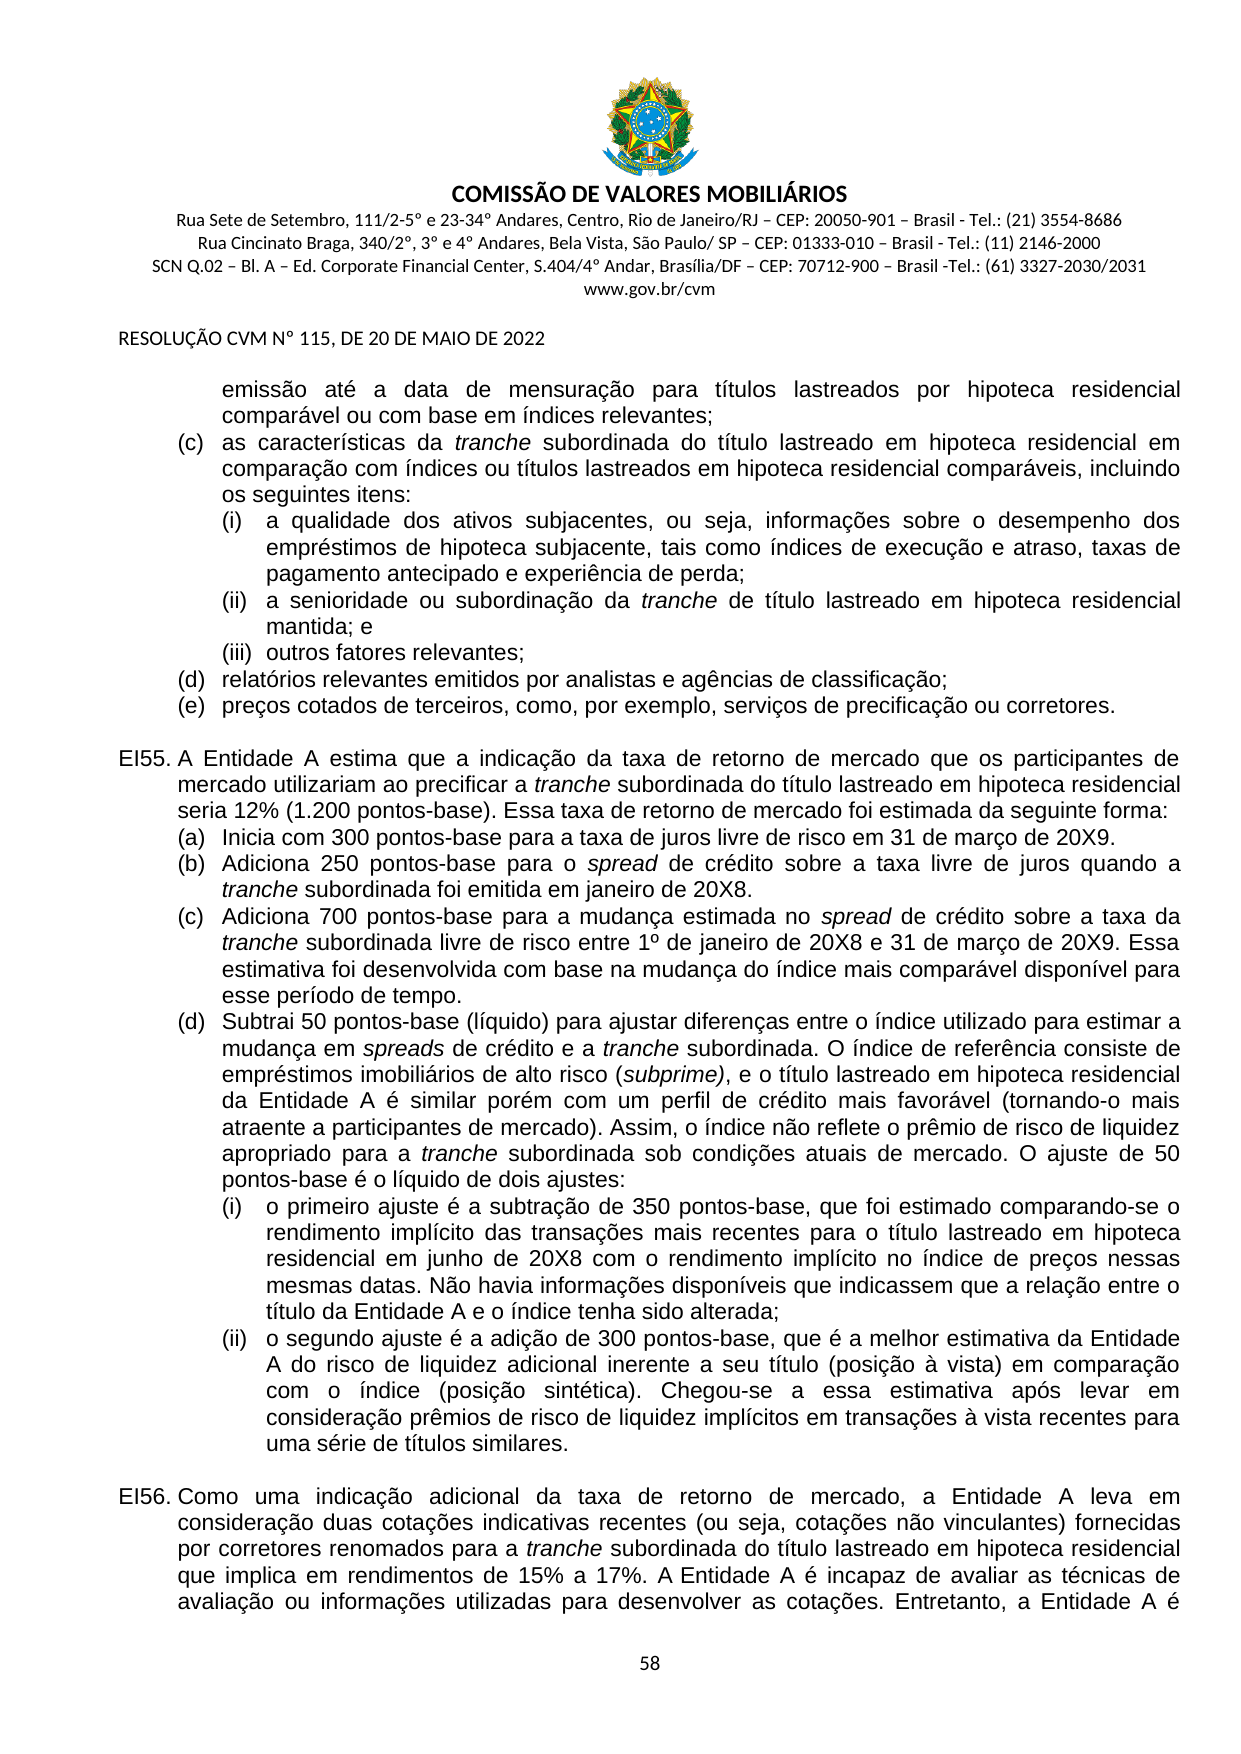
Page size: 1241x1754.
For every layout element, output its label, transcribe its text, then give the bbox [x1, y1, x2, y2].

text (b) Adiciona 250 pontos-base para o spread de crédito sobre a taxa livre de juros quando a tranche subordinada foi emitida em janeiro de 20X8. [177, 850, 1181, 903]
text (ii) a senioridade ou subordinação da tranche de título lastreado em hipoteca residencial mantida; e [222, 587, 1181, 639]
text (d) Subtrai 50 pontos-base (líquido) para ajustar diferenças entre o índice utilizado para estimar a mudança em spreads de crédito e a tranche subordinada. O índice de referência consiste de empréstimos imobiliários de alto risco (subprime), e o título lastreado em hipoteca residencial da Entidade A é similar porém com um perfil de crédito mais favorável (tornando-o mais atraente a participantes de mercado). Assim, o índice não reflete o prêmio de risco de liquidez apropriado para a tranche subordinada sob condições atuais de mercado. O ajuste de 50 pontos-base é o líquido de dois ajustes: [177, 1008, 1181, 1193]
text (e) preços cotados de terceiros, como, por exemplo, serviços de precificação ou corretores. [177, 692, 1181, 718]
text (c) as características da tranche subordinada do título lastreado em hipoteca residencial em comparação com índices ou títulos lastreados em hipoteca residencial comparáveis, incluindo os seguintes itens: [177, 428, 1181, 507]
text (ii) o segundo ajuste é a adição de 300 pontos-base, que é a melhor estimativa da Entidade A do risco de liquidez adicional inerente a seu título (posição à vista) em comparação com o índice (posição sintética). Chegou-se a essa estimativa após levar em consideração prêmios de risco de liquidez implícitos em transações à vista recentes para uma série de títulos similares. [222, 1324, 1181, 1456]
text (i) o primeiro ajuste é a subtração de 350 pontos-base, que foi estimado comparando-se o rendimento implícito das transações mais recentes para o título lastreado em hipoteca residencial em junho de 20X8 com o rendimento implícito no índice de preços nessas mesmas datas. Não havia informações disponíveis que indicassem que a relação entre o título da Entidade A e o índice tenha sido alterada; [222, 1193, 1181, 1324]
text (c) Adiciona 700 pontos-base para a mudança estimada no spread de crédito sobre a taxa da tranche subordinada livre de risco entre 1º de janeiro de 20X8 e 31 de março de 20X9. Essa estimativa foi desenvolvida com base na mudança do índice mais comparável disponível para esse período de tempo. [177, 903, 1181, 1008]
text (iii) outros fatores relevantes; [222, 639, 1181, 666]
text EI55. A Entidade A estima que a indicação da taxa de retorno de mercado que os participantes de mercado utilizariam ao precificar a tranche subordinada do título lastreado em hipoteca residencial seria 12% (1.200 pontos-base). Essa taxa de retorno de mercado foi estimada da seguinte forma: [118, 745, 1181, 824]
text (i) a qualidade dos ativos subjacentes, ou seja, informações sobre o desempenho dos empréstimos de hipoteca subjacente, tais como índices de execução e atraso, taxas de pagamento antecipado e experiência de perda; [222, 507, 1181, 587]
picture [598, 75, 702, 179]
text (a) Inicia com 300 pontos-base para a taxa de juros livre de risco em 31 de março de 20X9. [177, 824, 1181, 850]
text (d) relatórios relevantes emitidos por analistas e agências de classificação; [177, 666, 1181, 692]
